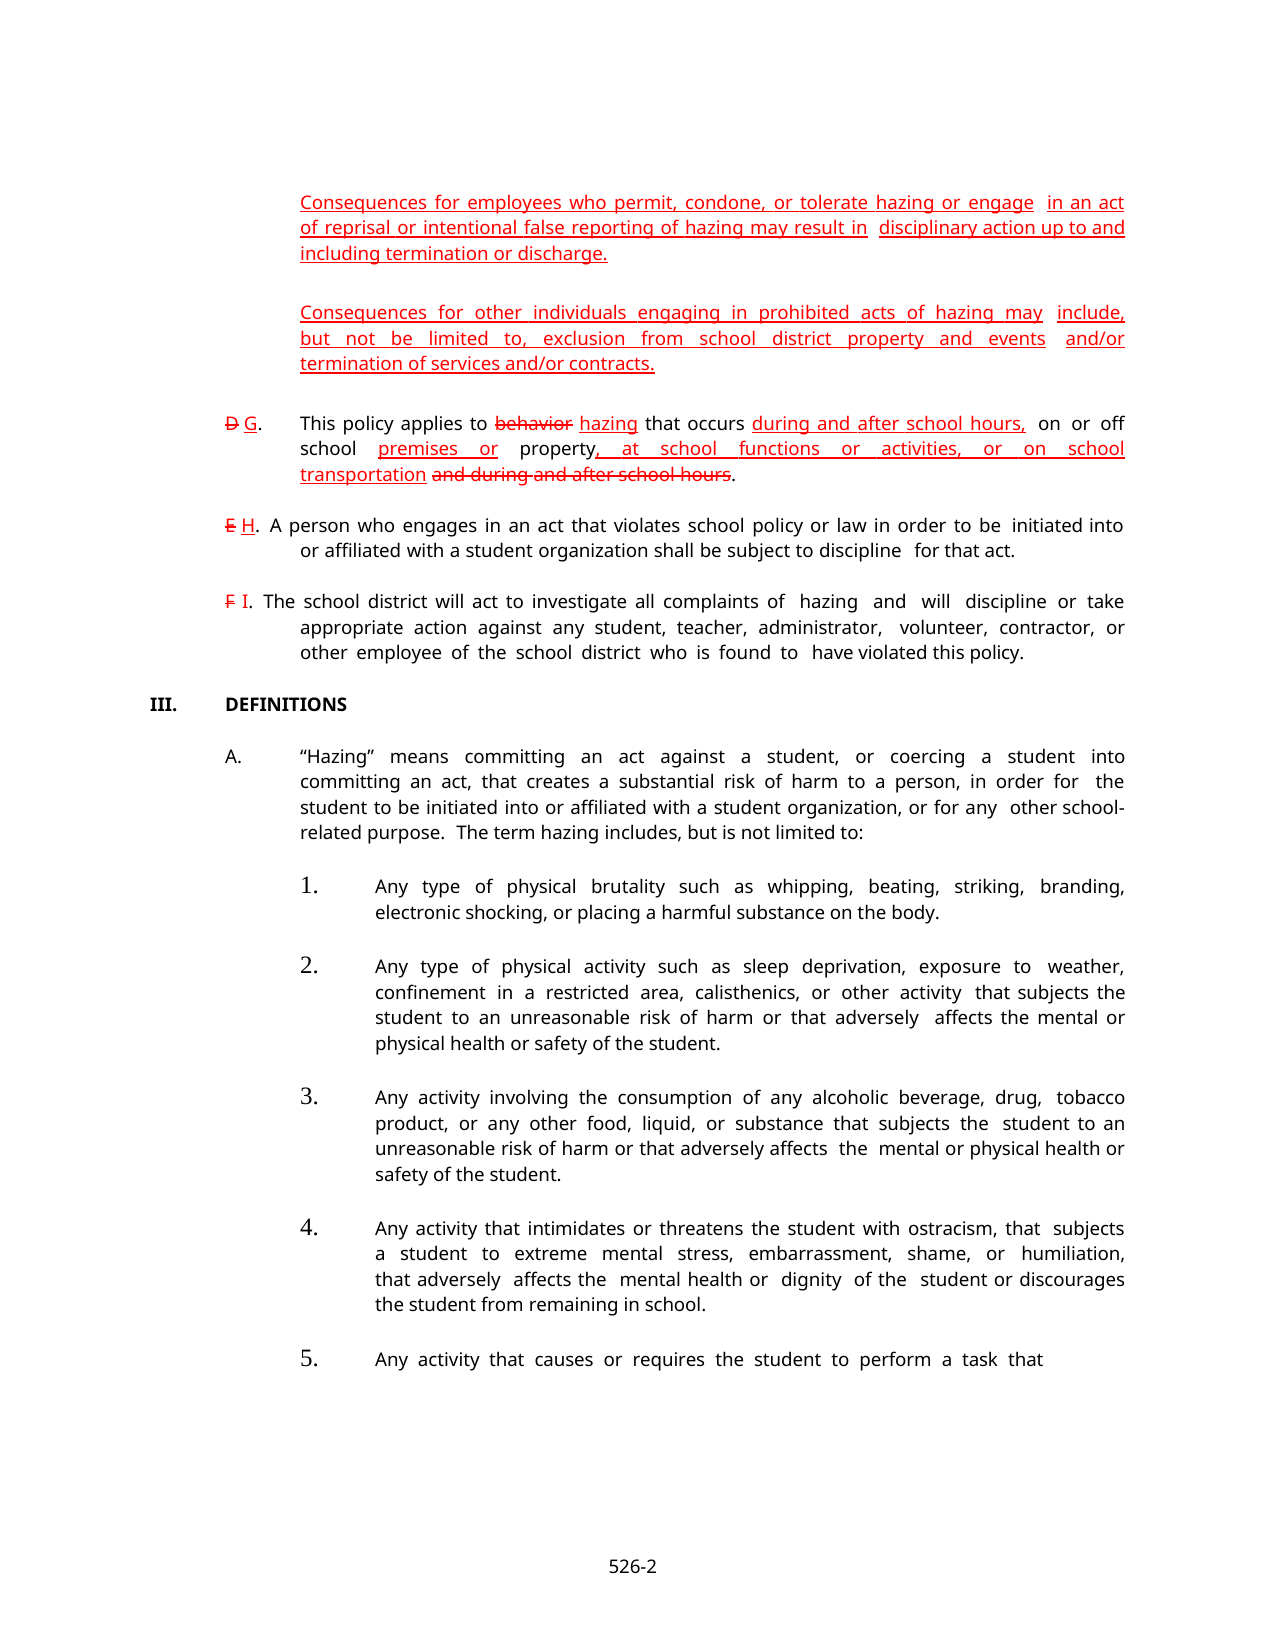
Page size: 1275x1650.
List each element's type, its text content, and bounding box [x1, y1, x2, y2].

list Any activity that causes or requires the student to perform a task that [300, 1343, 1137, 1372]
text Consequences for employees who permit, condone, or tolerate hazing or engage in an act of reprisal or intentional false reporting of hazing may result in disciplinary action up to and including termination or discharge. [300, 189, 1126, 266]
list Any type of physical brutality such as whipping, beating, striking, branding, electronic shocking, or placing a harmful substance on the body. [300, 871, 1125, 925]
text A. “Hazing” means committing an act against a student, or coercing a student into committing an act, that creates a substantial risk of harm to a person, in order for the student to be initiated into or affiliated with a student organization, or for any other school-related purpose. The term hazing includes, but is not limited to: [225, 743, 1126, 845]
text Consequences for other individuals engaging in prohibited acts of hazing may include, but not be limited to, exclusion from school district property and events and/or termination of services and/or contracts. [300, 299, 1126, 376]
text F I. The school district will act to investigate all complaints of hazing and will discipline or take appropriate action against any student, teacher, administrator, volunteer, contractor, or other employee of the school district who is found to have violated this policy. [225, 588, 1126, 665]
text E H. A person who engages in an act that violates school policy or law in order to be initiated into or affiliated with a student organization shall be subject to discipline for that act. [225, 512, 1125, 563]
list Any activity that intimidates or threatens the student with ostracism, that subjects a student to extreme mental stress, embarrassment, shame, or humiliation, that adversely affects the mental health or dignity of the student or discourages the student from remaining in school. [300, 1212, 1125, 1317]
text D G. This policy applies to behavior hazing that occurs during and after school hours, on or off school premises or property, at school functions or activities, or on school transportation and during and after school hours. [225, 410, 1126, 486]
list Any type of physical activity such as sleep deprivation, exposure to weather, confinement in a restricted area, calisthenics, or other activity that subjects the student to an unreasonable risk of harm or that adversely affects the mental or physical health or safety of the student. [300, 950, 1126, 1056]
list Any activity involving the consumption of any alcoholic beverage, drug, tobacco product, or any other food, liquid, or substance that subjects the student to an unreasonable risk of harm or that adversely affects the mental or physical health or safety of the student. [300, 1081, 1125, 1186]
subtitle DEFINITIONS [150, 691, 1137, 717]
